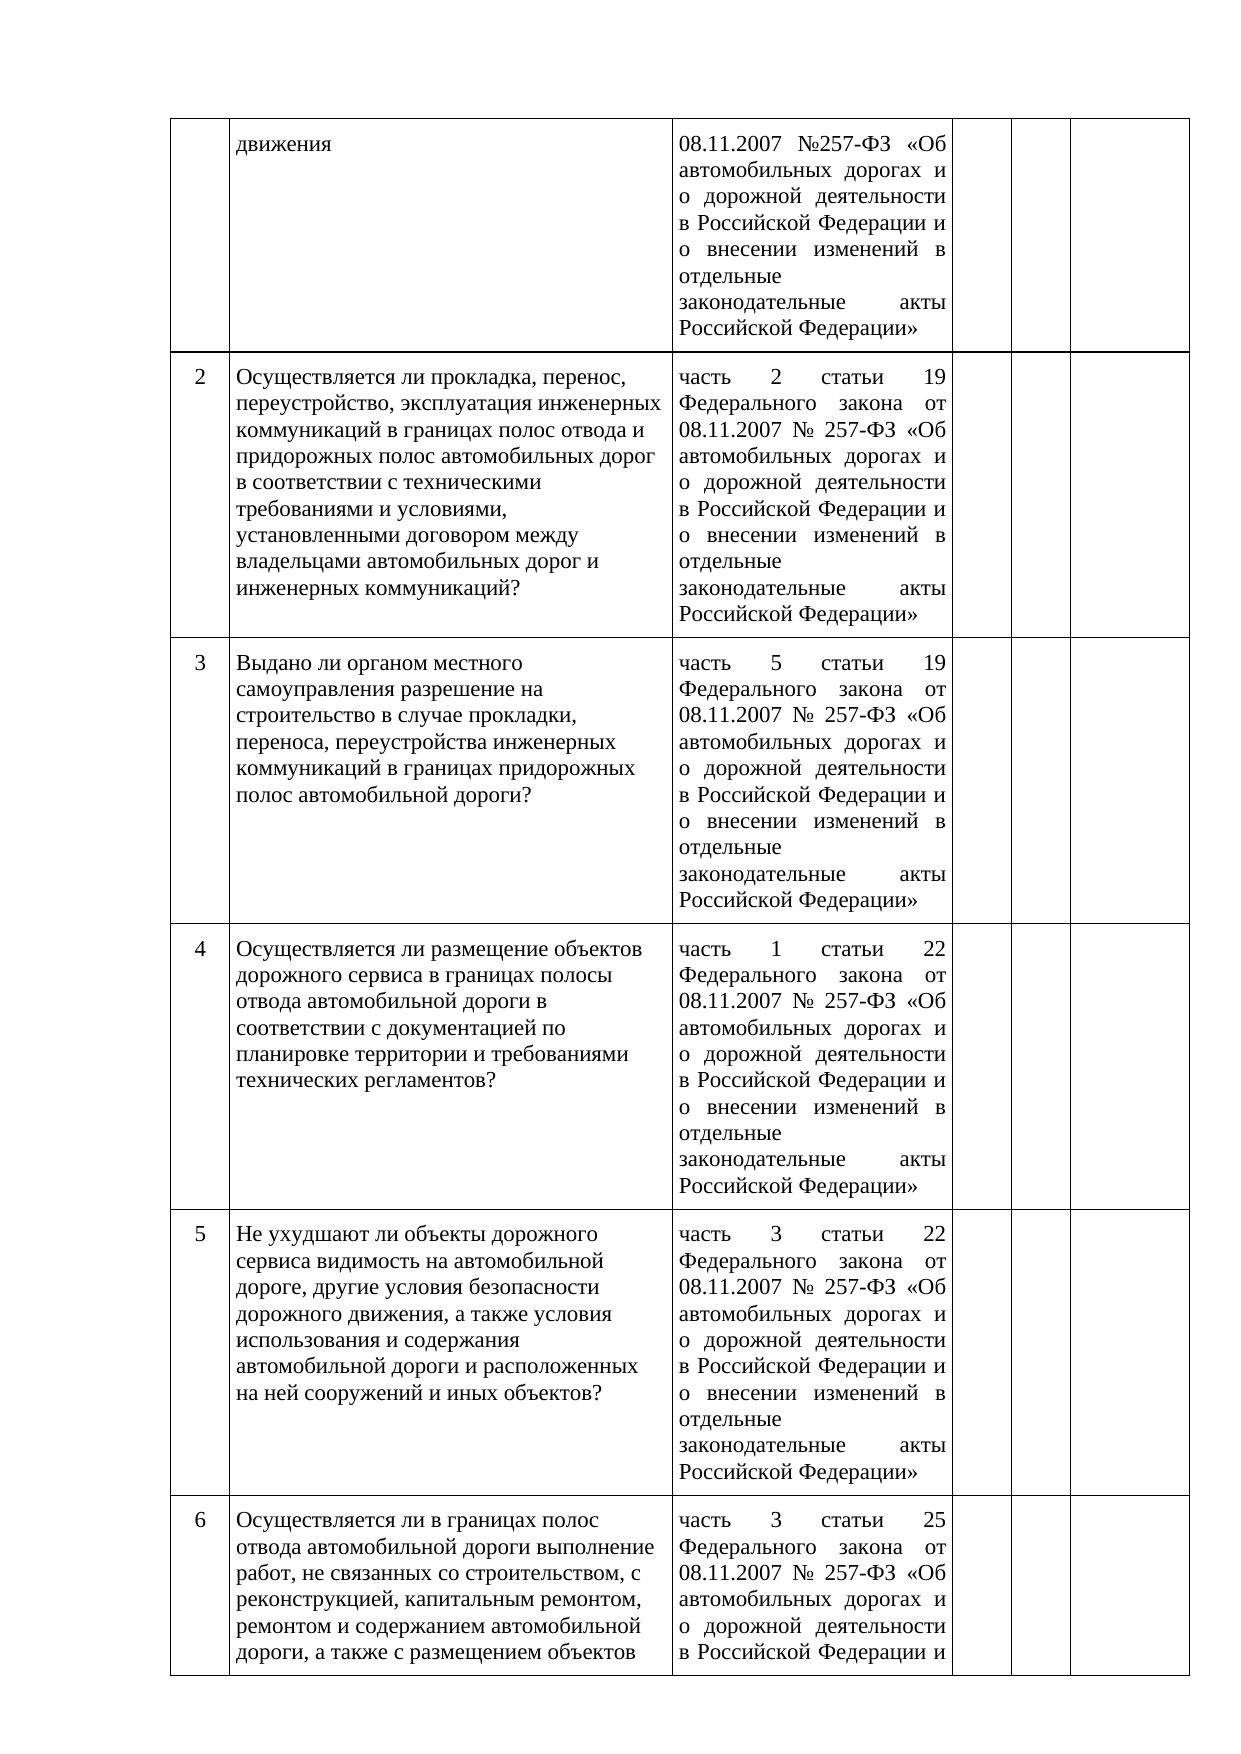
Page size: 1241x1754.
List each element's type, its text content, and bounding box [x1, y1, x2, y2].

table_cell [1071, 1210, 1189, 1495]
table_cell [953, 1210, 1011, 1495]
table_cell [1012, 119, 1070, 351]
table_cell [1012, 638, 1070, 923]
table_cell [1071, 924, 1189, 1209]
table_cell [953, 119, 1011, 351]
table_cell [1071, 1496, 1189, 1675]
table_cell 2 [171, 353, 229, 637]
table_cell 4 [171, 924, 229, 1209]
table_cell [1012, 1210, 1070, 1495]
table_cell [953, 638, 1011, 923]
table_cell [1071, 119, 1189, 351]
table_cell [230, 119, 672, 351]
table_cell часть 3 статьи 22 Федерального закона от 08.11.2007 № 257-ФЗ «Об автомобильных дорогах и о дорожной деятельности в Российской Федерации и о внесении изменений в отдельные законодательные акты Российской Федерации» [673, 1210, 952, 1495]
table_cell 3 [171, 638, 229, 923]
table_cell Выдано ли органом местного самоуправления разрешение на строительство в случае прокладки, переноса, переустройства инженерных коммуникаций в границах придорожных полос автомобильной дороги? [230, 638, 672, 923]
table_cell часть 5 статьи 19 Федерального закона от 08.11.2007 № 257-ФЗ «Об автомобильных дорогах и о дорожной деятельности в Российской Федерации и о внесении изменений в отдельные законодательные акты Российской Федерации» [673, 638, 952, 923]
table_cell [953, 353, 1011, 637]
table_cell [1012, 353, 1070, 637]
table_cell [230, 1496, 672, 1675]
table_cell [673, 1496, 952, 1675]
table_cell [1071, 353, 1189, 637]
table_cell [1012, 924, 1070, 1209]
table_cell 1 [171, 119, 229, 351]
table_cell Осуществляется ли прокладка, перенос, переустройство, эксплуатация инженерных коммуникаций в границах полос отвода и придорожных полос автомобильных дорог в соответствии с техническими требованиями и условиями, установленными договором между владельцами автомобильных дорог и инженерных коммуникаций? [230, 353, 672, 637]
table_cell часть 1 статьи 22 Федерального закона от 08.11.2007 № 257-ФЗ «Об автомобильных дорогах и о дорожной деятельности в Российской Федерации и о внесении изменений в отдельные законодательные акты Российской Федерации» [673, 924, 952, 1209]
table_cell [673, 119, 952, 351]
table_cell 5 [171, 1210, 229, 1495]
table_cell часть 2 статьи 19 Федерального закона от 08.11.2007 № 257-ФЗ «Об автомобильных дорогах и о дорожной деятельности в Российской Федерации и о внесении изменений в отдельные законодательные акты Российской Федерации» [673, 353, 952, 637]
table_cell Осуществляется ли размещение объектов дорожного сервиса в границах полосы отвода автомобильной дороги в соответствии с документацией по планировке территории и требованиями технических регламентов? [230, 924, 672, 1209]
table_cell Не ухудшают ли объекты дорожного сервиса видимость на автомобильной дороге, другие условия безопасности дорожного движения, а также условия использования и содержания автомобильной дороги и расположенных на ней сооружений и иных объектов? [230, 1210, 672, 1495]
table_cell [1012, 1496, 1070, 1675]
table_cell [953, 924, 1011, 1209]
table_cell 6 [171, 1496, 229, 1675]
table_cell [953, 1496, 1011, 1675]
table_cell [1071, 638, 1189, 923]
